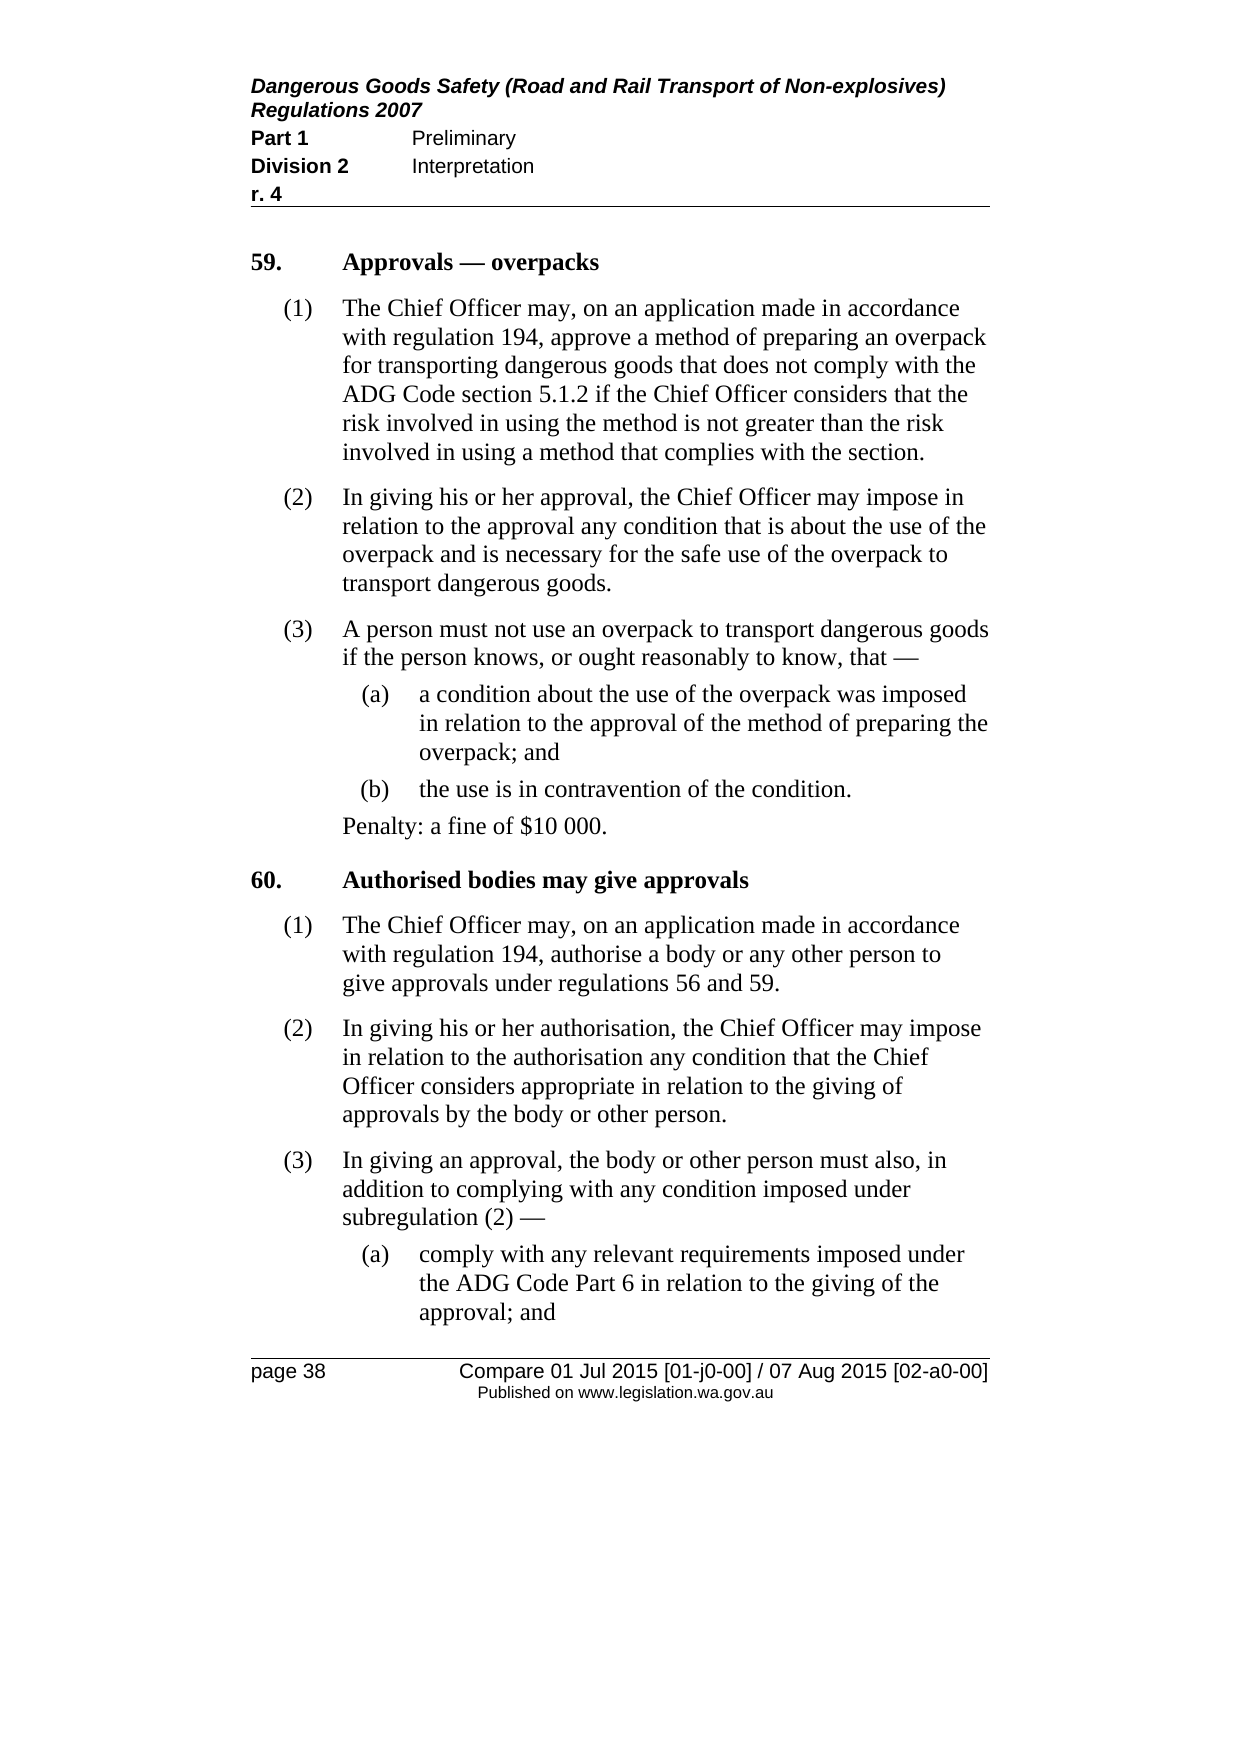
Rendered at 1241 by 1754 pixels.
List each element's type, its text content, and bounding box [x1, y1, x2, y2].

text (3) A person must not use an overpack to transport dangerous goods if the person knows, or ought reasonably to know, that — [251, 614, 990, 671]
text (a) comply with any relevant requirements imposed under the ADG Code Part 6 in relation to the giving of the approval; and [251, 1239, 990, 1326]
subtitle 60. Authorised bodies may give approvals [251, 865, 990, 894]
text (1) The Chief Officer may, on an application made in accordance with regulation 194, authorise a body or any other person to give approvals under regulations 56 and 59. [251, 910, 990, 997]
text Penalty: a fine of $10 000. [251, 811, 990, 840]
text (a) a condition about the use of the overpack was imposed in relation to the approval of the method of preparing the overpack; and [251, 679, 990, 766]
text (2) In giving his or her approval, the Chief Officer may impose in relation to the approval any condition that is about the use of the overpack and is necessary for the safe use of the overpack to transport dangerous goods. [251, 482, 990, 597]
subtitle 59. Approvals — overpacks [251, 247, 990, 276]
text (b) the use is in contravention of the condition. [251, 774, 990, 803]
text (1) The Chief Officer may, on an application made in accordance with regulation 194, approve a method of preparing an overpack for transporting dangerous goods that does not comply with the ADG Code section 5.1.2 if the Chief Officer considers that the risk involved in using the method is not greater than the risk involved in using a method that complies with the section. [251, 293, 990, 465]
text (2) In giving his or her authorisation, the Chief Officer may impose in relation to the authorisation any condition that the Chief Officer considers appropriate in relation to the giving of approvals by the body or other person. [251, 1013, 990, 1128]
text (3) In giving an approval, the body or other person must also, in addition to complying with any condition imposed under subregulation (2) — [251, 1145, 990, 1231]
